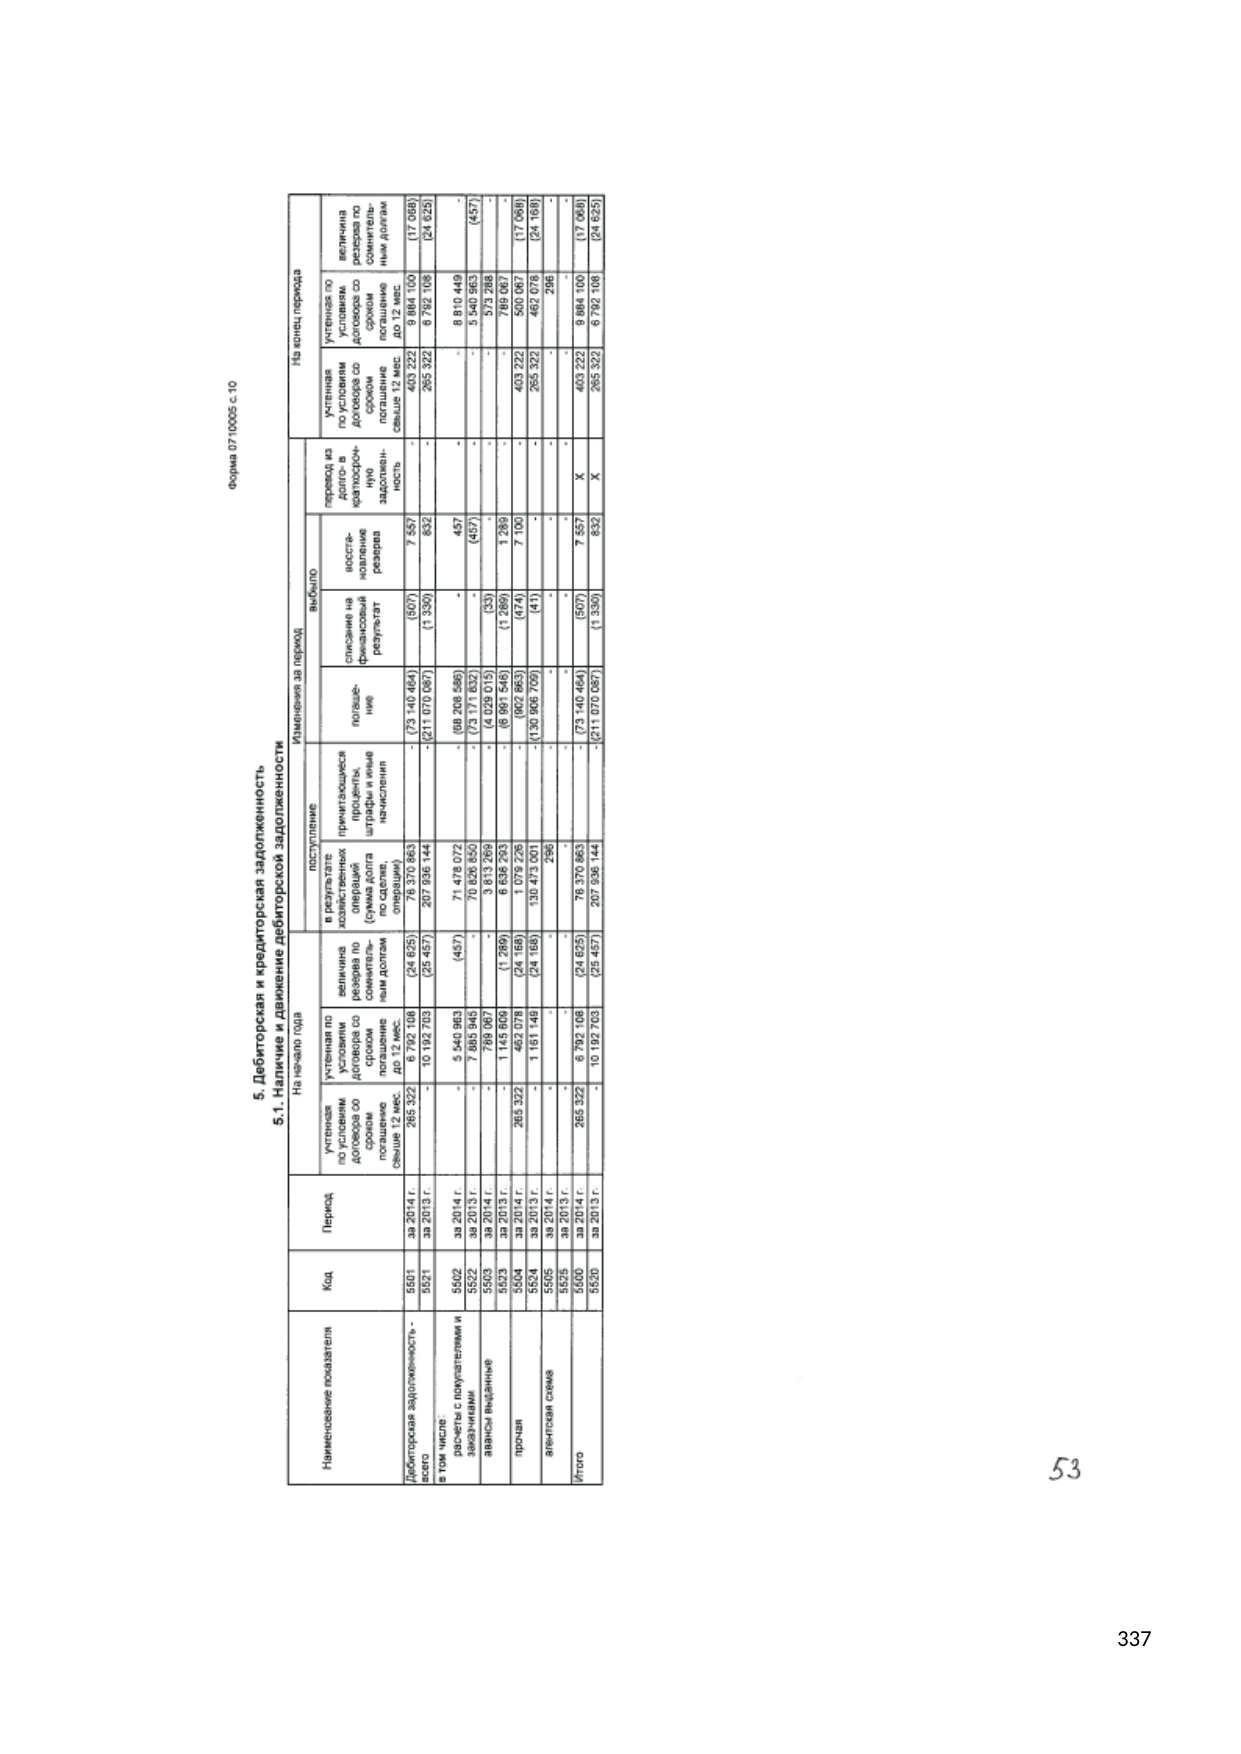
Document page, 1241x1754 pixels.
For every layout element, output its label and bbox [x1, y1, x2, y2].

picture [177, 165, 1107, 1506]
